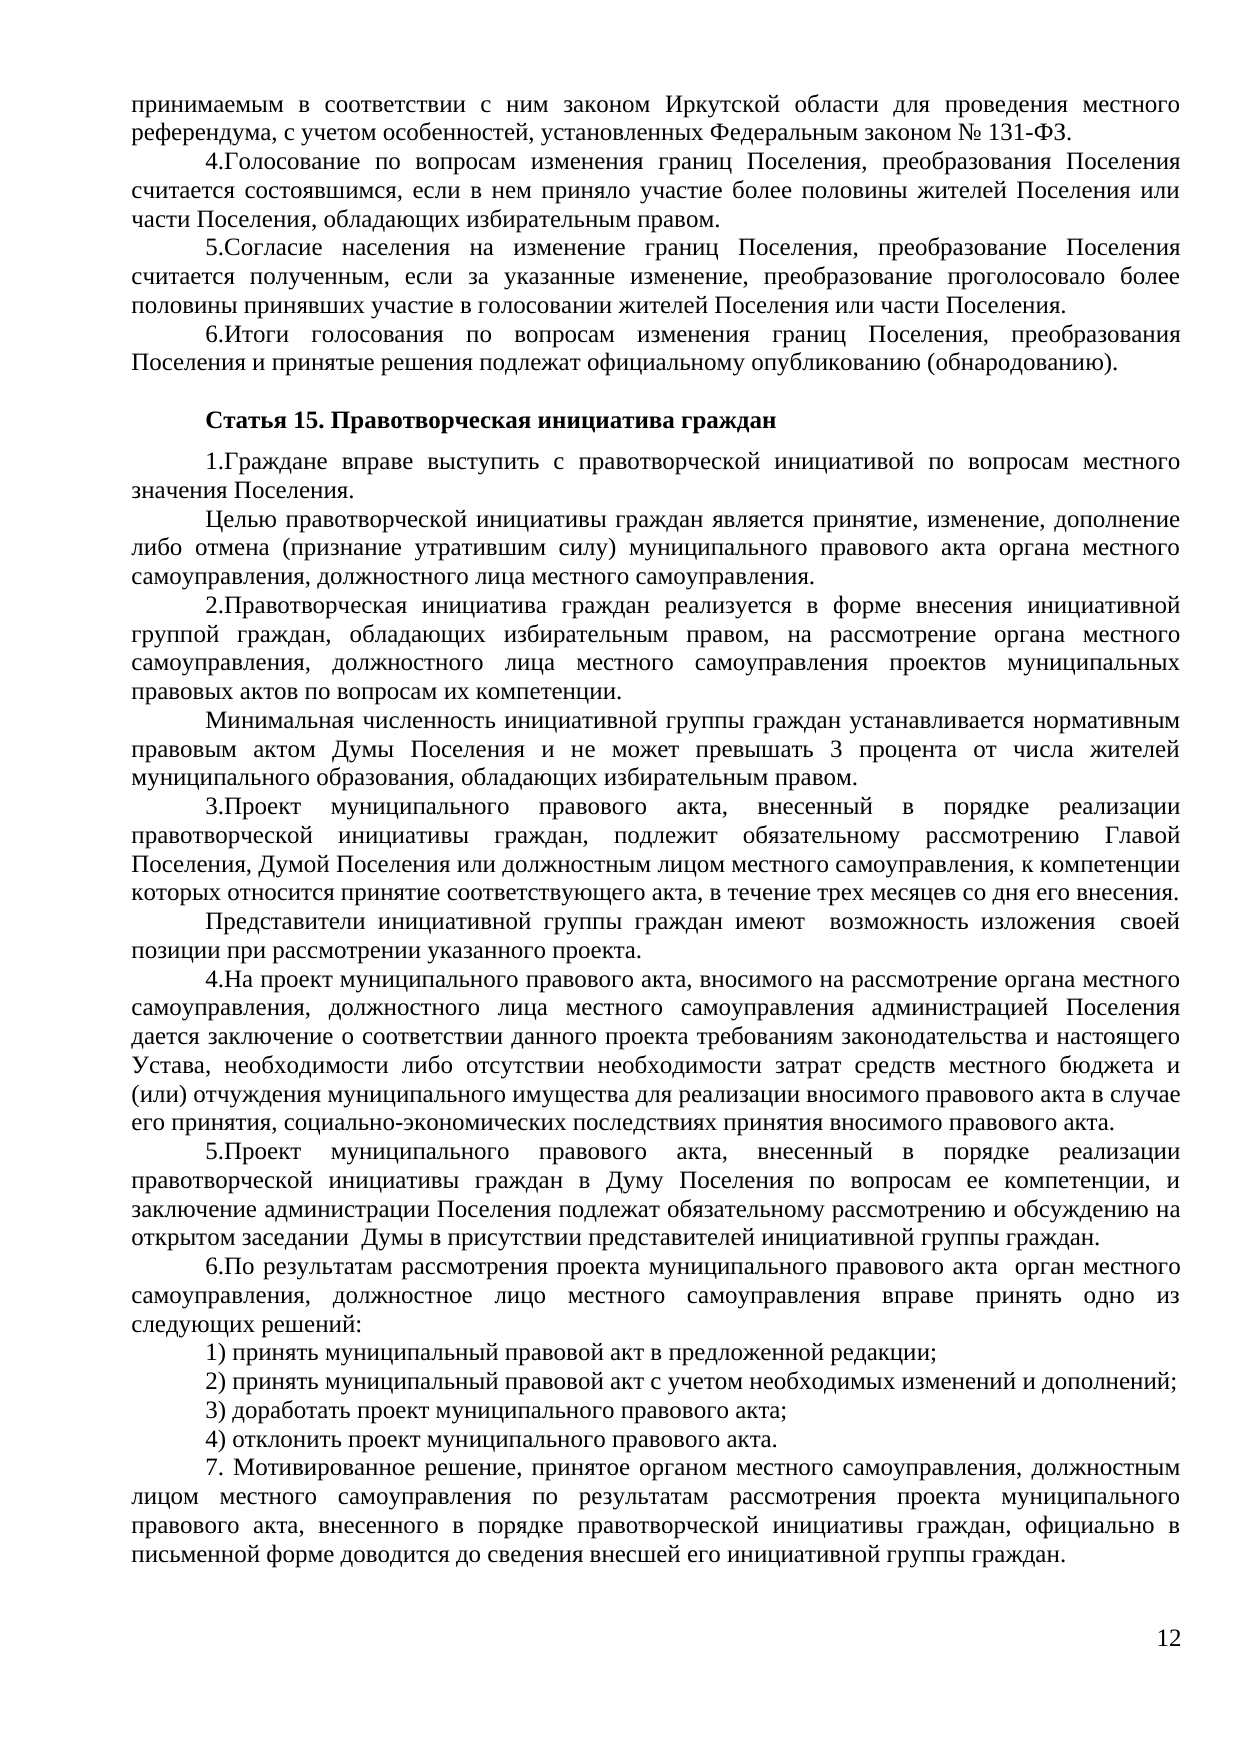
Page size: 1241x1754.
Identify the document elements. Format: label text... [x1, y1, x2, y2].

text 5.Согласие населения на изменение границ Поселения, преобразование Поселения считается полученным, если за указанные изменение, преобразование проголосовало более половины принявших участие в голосовании жителей Поселения или части Поселения. [131, 232, 1181, 319]
text 5.Проект муниципального правового акта, внесенный в порядке реализации правотворческой инициативы граждан в Думу Поселения по вопросам ее компетенции, и заключение администрации Поселения подлежат обязательному рассмотрению и обсуждению на открытом заседании Думы в присутствии представителей инициативной группы граждан. [131, 1136, 1181, 1251]
text 1) принять муниципальный правовой акт в предложенной редакции; [131, 1337, 1181, 1366]
text 3) доработать проект муниципального правового акта; [131, 1395, 1181, 1424]
text Статья 15. Правотворческая инициатива граждан [131, 405, 1181, 434]
text 4.На проект муниципального правового акта, вносимого на рассмотрение органа местного самоуправления, должностного лица местного самоуправления администрацией Поселения дается заключение о соответствии данного проекта требованиям законодательства и настоящего Устава, необходимости либо отсутствии необходимости затрат средств местного бюджета и (или) отчуждения муниципального имущества для реализации вносимого правового акта в случае его принятия, социально-экономических последствиях принятия вносимого правового акта. [131, 964, 1181, 1136]
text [131, 89, 1181, 146]
text 2) принять муниципальный правовой акт с учетом необходимых изменений и дополнений; [131, 1366, 1181, 1395]
text 3.Проект муниципального правового акта, внесенный в порядке реализации правотворческой инициативы граждан, подлежит обязательному рассмотрению Главой Поселения, Думой Поселения или должностным лицом местного самоуправления, к компетенции которых относится принятие соответствующего акта, в течение трех месяцев со дня его внесения. [131, 791, 1181, 906]
text 6.Итоги голосования по вопросам изменения границ Поселения, преобразования Поселения и принятые решения подлежат официальному опубликованию (обнародованию). [131, 319, 1181, 376]
text 2.Правотворческая инициатива граждан реализуется в форме внесения инициативной группой граждан, обладающих избирательным правом, на рассмотрение органа местного самоуправления, должностного лица местного самоуправления проектов муниципальных правовых актов по вопросам их компетенции. [131, 590, 1181, 705]
text 4) отклонить проект муниципального правового акта. [131, 1424, 1181, 1452]
text 7. Мотивированное решение, принятое органом местного самоуправления, должностным лицом местного самоуправления по результатам рассмотрения проекта муниципального правового акта, внесенного в порядке правотворческой инициативы граждан, официально в письменной форме доводится до сведения внесшей его инициативной группы граждан. [131, 1452, 1181, 1567]
text 4.Голосование по вопросам изменения границ Поселения, преобразования Поселения считается состоявшимся, если в нем приняло участие более половины жителей Поселения или части Поселения, обладающих избирательным правом. [131, 146, 1181, 232]
text 6.По результатам рассмотрения проекта муниципального правового акта орган местного самоуправления, должностное лицо местного самоуправления вправе принять одно из следующих решений: [131, 1251, 1181, 1337]
text Целью правотворческой инициативы граждан является принятие, изменение, дополнение либо отмена (признание утратившим силу) муниципального правового акта органа местного самоуправления, должностного лица местного самоуправления. [131, 504, 1181, 590]
text Минимальная численность инициативной группы граждан устанавливается нормативным правовым актом Думы Поселения и не может превышать 3 процента от числа жителей муниципального образования, обладающих избирательным правом. [131, 705, 1181, 791]
text 1.Граждане вправе выступить с правотворческой инициативой по вопросам местного значения Поселения. [131, 446, 1181, 504]
text Представители инициативной группы граждан имеют возможность изложения своей позиции при рассмотрении указанного проекта. [131, 906, 1181, 964]
